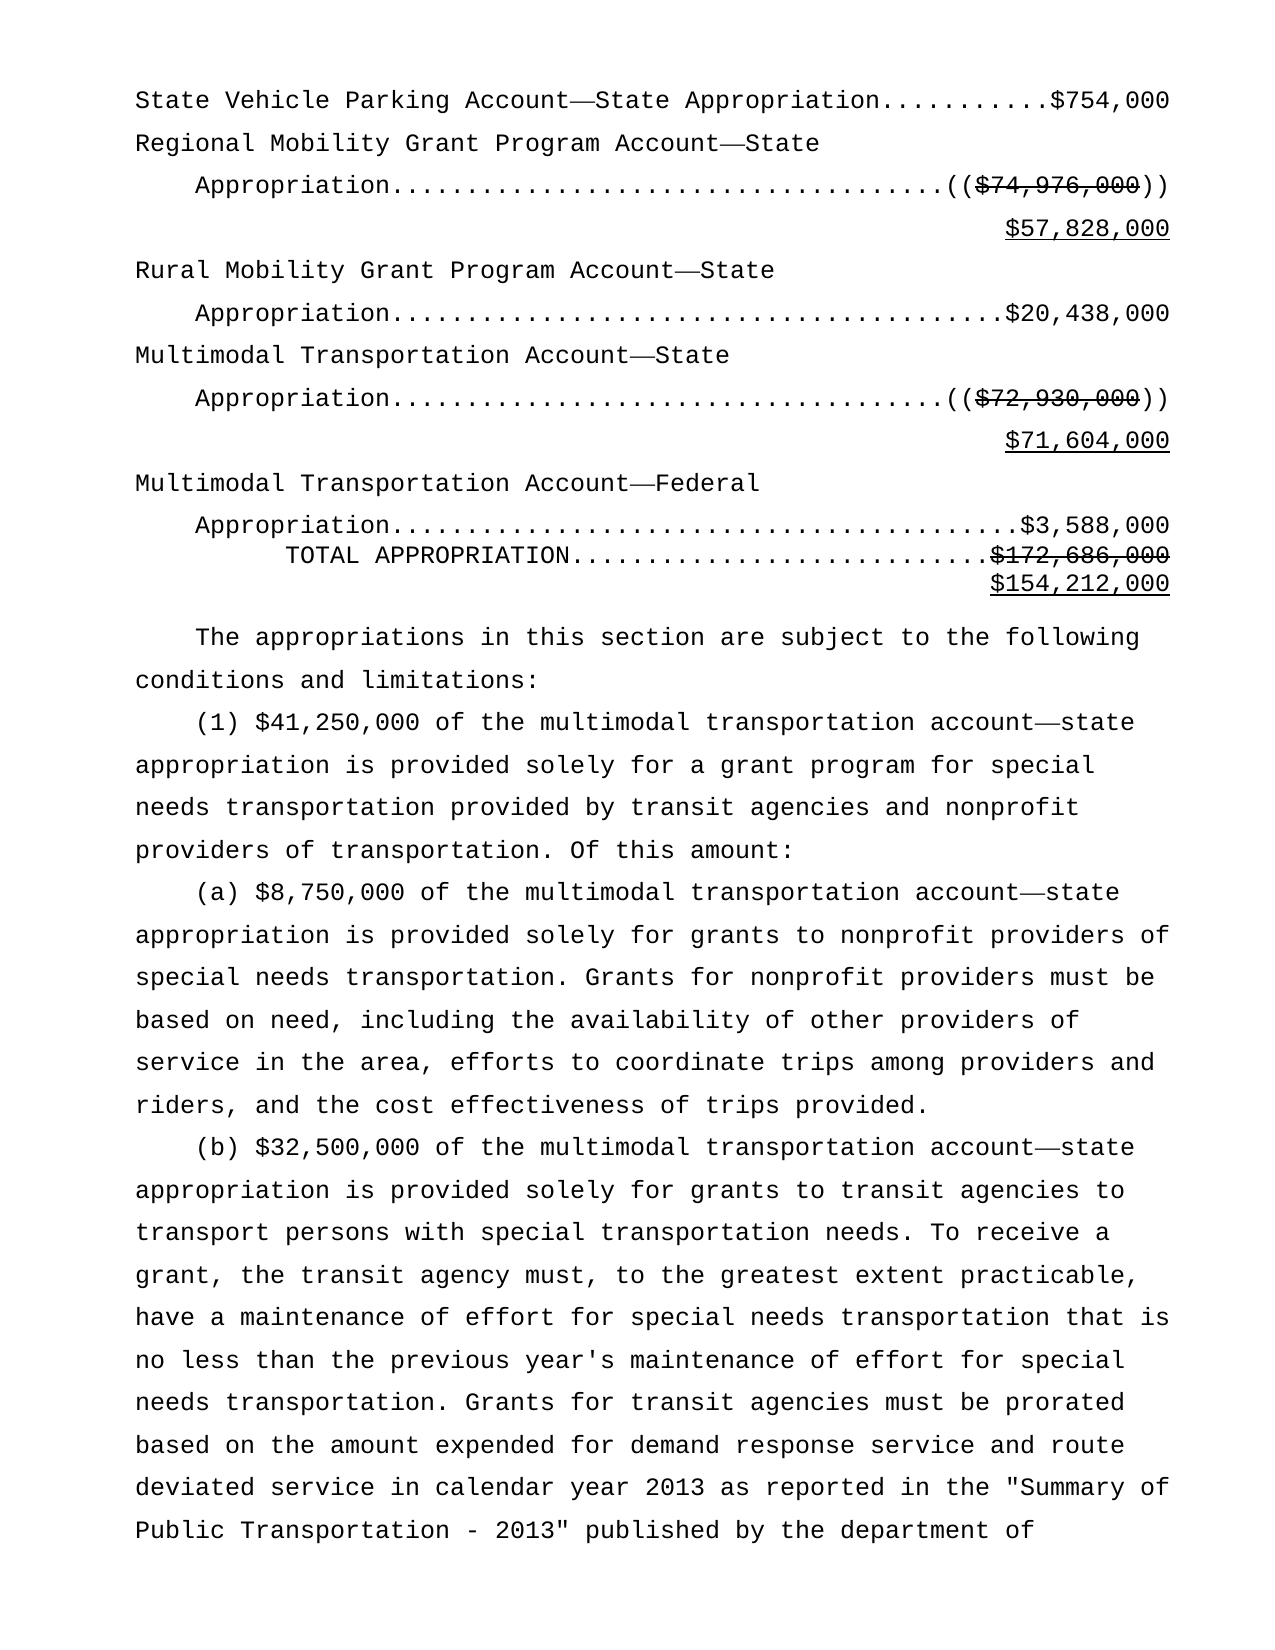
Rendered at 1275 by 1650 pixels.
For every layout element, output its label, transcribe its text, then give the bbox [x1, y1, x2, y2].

text State Vehicle Parking Account—State Appropriation $754,000 [135, 75, 1170, 117]
text Appropriation (($74,976,000)) [135, 160, 1170, 202]
text Rural Mobility Grant Program Account—State [135, 245, 1170, 287]
text (a) $8,750,000 of the multimodal transportation account—state appropriation is provided solely for grants to nonprofit providers of special needs transportation. Grants for nonprofit providers must be based on need, including the availability of other providers of service in the area, efforts to coordinate trips among providers and riders, and the cost effectiveness of trips provided. [135, 867, 1170, 1122]
text Appropriation $3,588,000 [135, 500, 1170, 542]
text Multimodal Transportation Account—State [135, 330, 1170, 372]
text TOTAL APPROPRIATION $172,686,000 [135, 542, 1170, 571]
text $57,828,000 [135, 202, 1170, 245]
text (1) $41,250,000 of the multimodal transportation account—state appropriation is provided solely for a grant program for special needs transportation provided by transit agencies and nonprofit providers of transportation. Of this amount: [135, 697, 1170, 867]
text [135, 1122, 1170, 1547]
text Multimodal Transportation Account—Federal [135, 457, 1170, 500]
text $71,604,000 [135, 415, 1170, 457]
text The appropriations in this section are subject to the following conditions and limitations: [135, 612, 1170, 697]
text Appropriation (($72,930,000)) [135, 372, 1170, 415]
text $154,212,000 [135, 571, 1170, 599]
text Appropriation $20,438,000 [135, 287, 1170, 330]
text Regional Mobility Grant Program Account—State [135, 117, 1170, 160]
